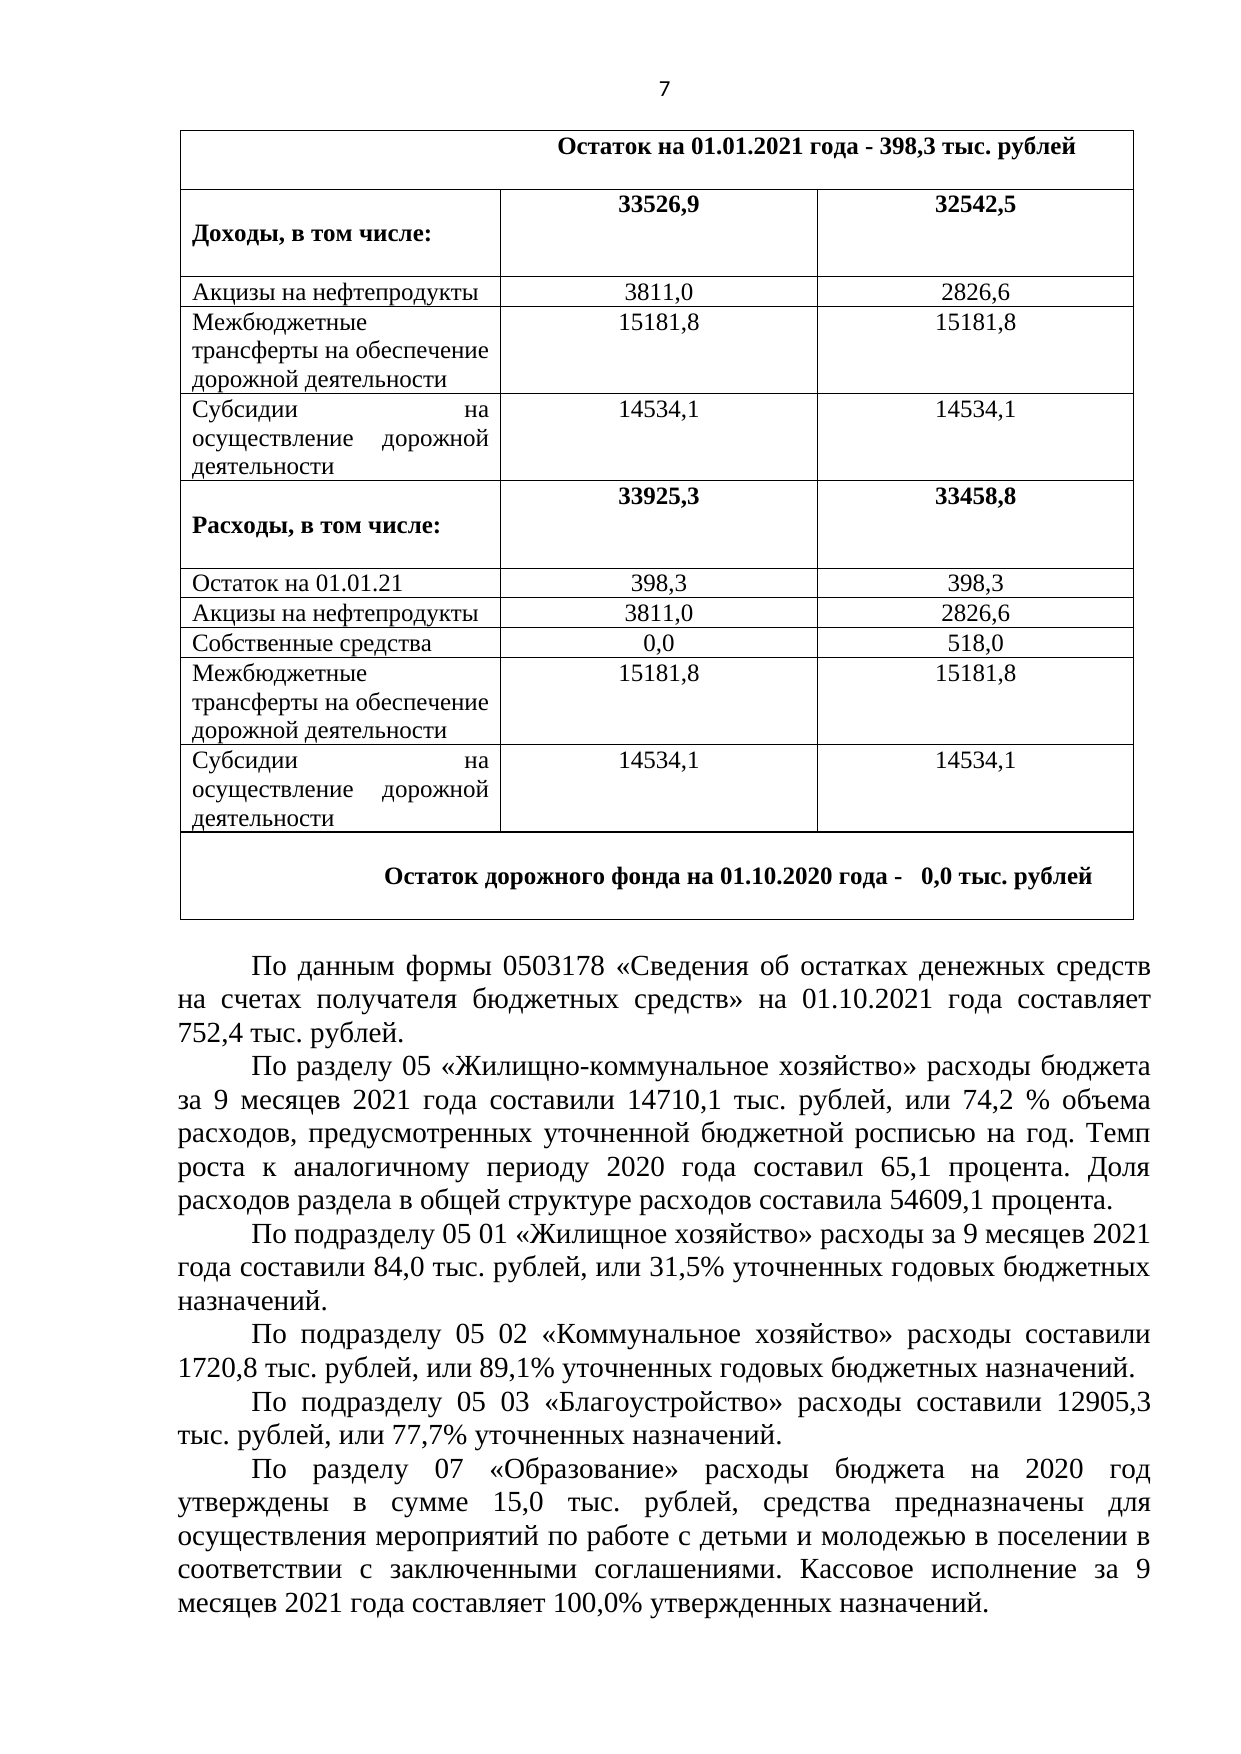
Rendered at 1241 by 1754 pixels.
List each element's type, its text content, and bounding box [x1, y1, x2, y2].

text По подразделу 05 03 «Благоустройство» расходы составили 12905,3 тыс. рублей, или 77,7% уточненных назначений. [177, 1384, 1152, 1451]
table_cell 14534,1 [818, 394, 1133, 480]
text По подразделу 05 01 «Жилищное хозяйство» расходы за 9 месяцев 2021 года составили 84,0 тыс. рублей, или 31,5% уточненных годовых бюджетных назначений. [177, 1216, 1152, 1317]
table_cell 15181,8 [818, 307, 1133, 393]
table_cell 398,3 [818, 569, 1133, 597]
table_cell Субсидии на осуществление дорожной деятельности [181, 394, 500, 480]
table_cell 14534,1 [501, 394, 817, 480]
table_cell 0,0 [501, 628, 817, 657]
table_cell Расходы, в том числе: [181, 481, 500, 567]
text По разделу 05 «Жилищно-коммунальное хозяйство» расходы бюджета за 9 месяцев 2021 года составили 14710,1 тыс. рублей, или 74,2 % объема расходов, предусмотренных уточненной бюджетной росписью на год. Темп роста к аналогичному периоду 2020 года составил 65,1 процента. Доля расходов раздела в общей структуре расходов составила 54609,1 процента. [177, 1048, 1152, 1216]
table_cell 518,0 [818, 628, 1133, 657]
table_cell 14534,1 [501, 745, 817, 831]
table_cell Межбюджетные трансферты на обеспечение дорожной деятельности [181, 658, 500, 744]
table_cell 15181,8 [501, 658, 817, 744]
table_cell Субсидии на осуществление дорожной деятельности [181, 745, 500, 831]
text По данным формы 0503178 «Сведения об остатках денежных средств на счетах получателя бюджетных средств» на 01.10.2021 года составляет 752,4 тыс. рублей. [177, 948, 1152, 1048]
table_cell Остаток на 01.01.21 [181, 569, 500, 597]
table_cell Акцизы на нефтепродукты [181, 598, 500, 627]
table_cell 15181,8 [818, 658, 1133, 744]
table_cell 33925,3 [501, 481, 817, 567]
table_cell Акцизы на нефтепродукты [181, 277, 500, 306]
table_cell 2826,6 [818, 277, 1133, 306]
table_cell 398,3 [501, 569, 817, 597]
table_cell 3811,0 [501, 277, 817, 306]
table_cell 33458,8 [818, 481, 1133, 567]
table_cell 2826,6 [818, 598, 1133, 627]
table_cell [181, 131, 1133, 188]
table_cell Межбюджетные трансферты на обеспечение дорожной деятельности [181, 307, 500, 393]
table_cell 32542,5 [818, 190, 1133, 276]
table_cell 3811,0 [501, 598, 817, 627]
table_cell Остаток дорожного фонда на 01.10.2020 года - 0,0 тыс. рублей [181, 833, 1133, 919]
table_cell Собственные средства [181, 628, 500, 657]
text По разделу 07 «Образование» расходы бюджета на 2020 год утверждены в сумме 15,0 тыс. рублей, средства предназначены для осуществления мероприятий по работе с детьми и молодежью в поселении в соответствии с заключенными соглашениями. Кассовое исполнение за 9 месяцев 2021 года составляет 100,0% утвержденных назначений. [177, 1451, 1152, 1618]
table_cell 14534,1 [818, 745, 1133, 831]
table_cell Доходы, в том числе: [181, 190, 500, 276]
text По подразделу 05 02 «Коммунальное хозяйство» расходы составили 1720,8 тыс. рублей, или 89,1% уточненных годовых бюджетных назначений. [177, 1317, 1152, 1384]
table_cell 33526,9 [501, 190, 817, 276]
table_cell 15181,8 [501, 307, 817, 393]
